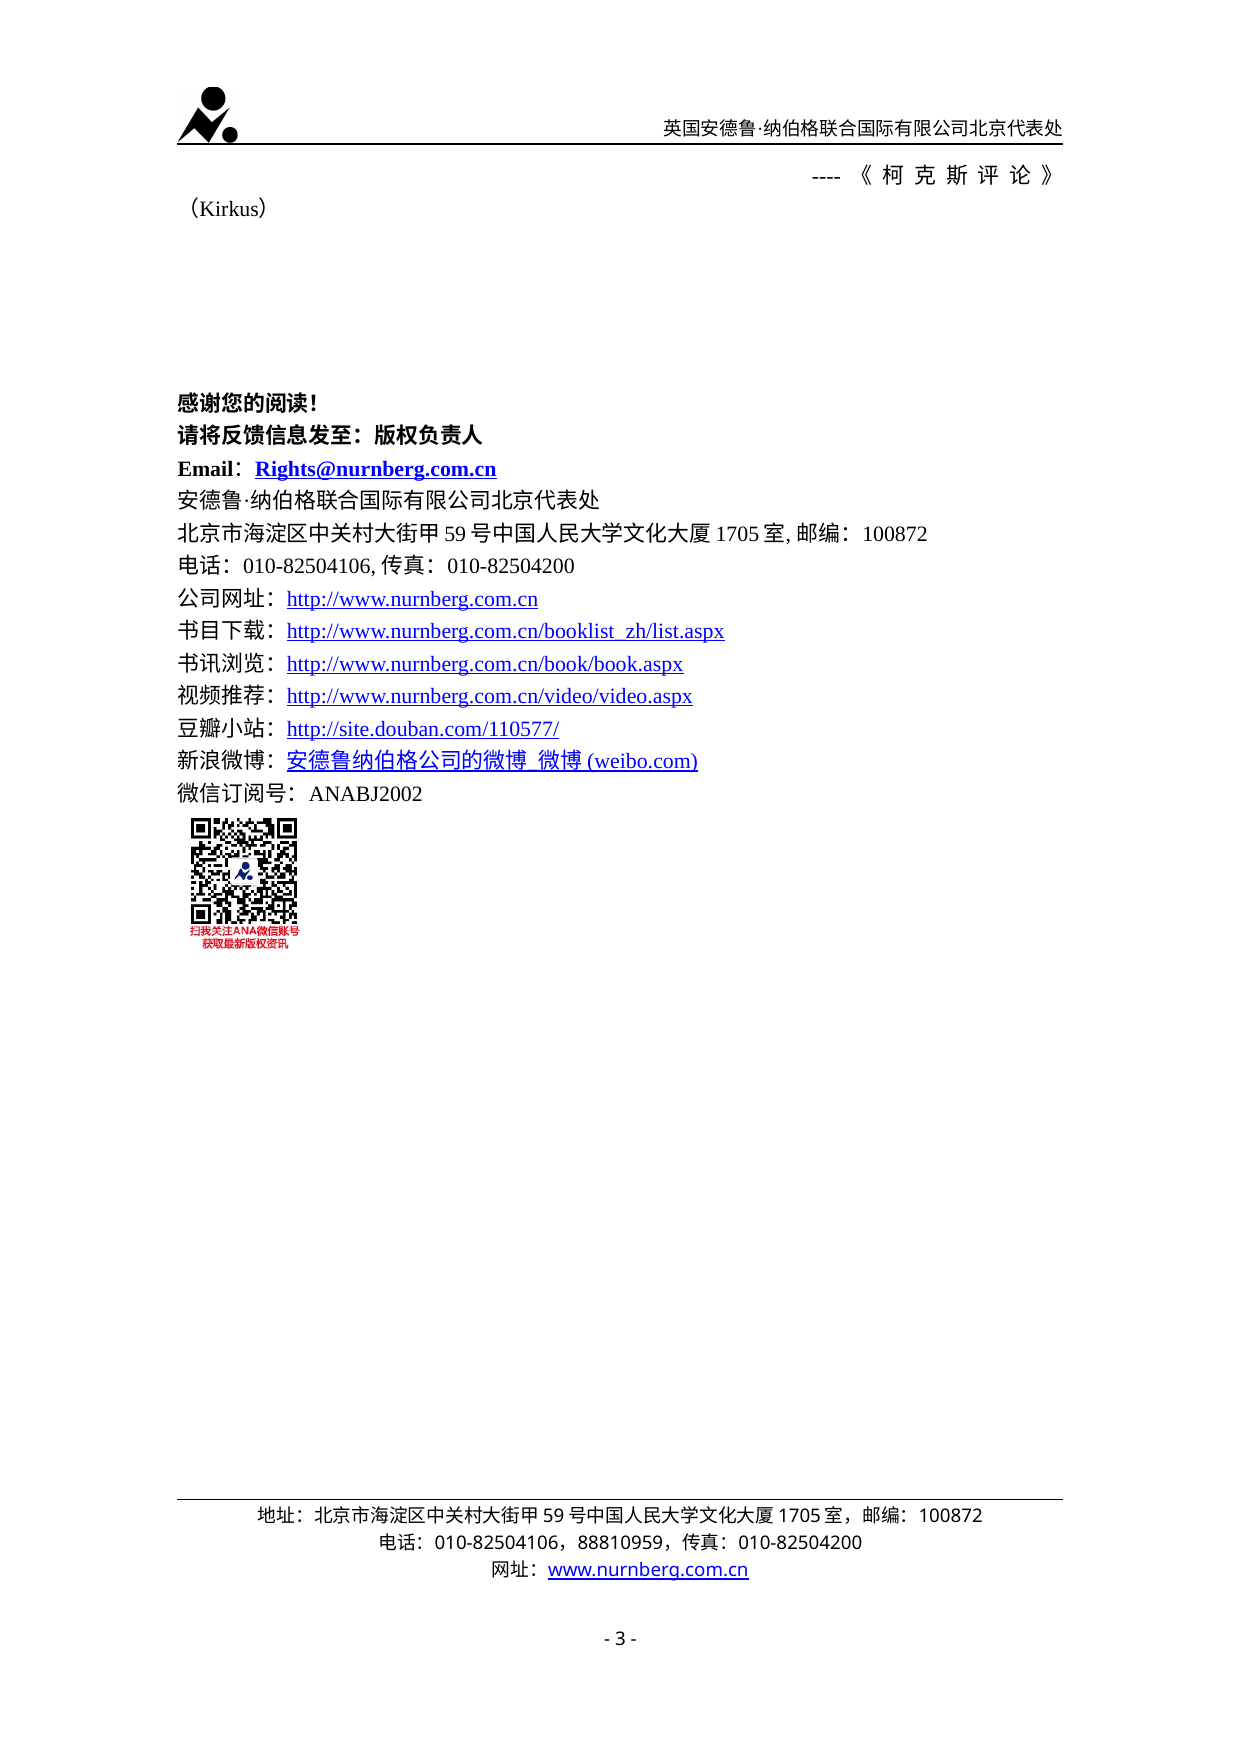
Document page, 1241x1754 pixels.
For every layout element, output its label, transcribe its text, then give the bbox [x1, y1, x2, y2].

text 感谢您的阅读！ [177, 385, 1063, 418]
text 新浪微博：安德鲁纳伯格公司的微博_微博 (weibo.com) [587, 743, 1063, 775]
text 公司网址：http://www.nurnberg.com.cn [177, 580, 1063, 613]
text 北京市海淀区中关村大街甲59号中国人民大学文化大厦1705室, 邮编：100872 [177, 515, 1063, 548]
text Email：Rights@nurnberg.com.cn [177, 450, 1063, 483]
text 书目下载：http://www.nurnberg.com.cn/booklist_zh/list.aspx [177, 613, 1063, 645]
text ----《柯克斯评论》（Kirkus） [177, 158, 1063, 223]
picture [177, 87, 238, 143]
text 微信订阅号：ANABJ2002 [177, 775, 1063, 808]
picture [177, 807, 311, 952]
text 请将反馈信息发至：版权负责人 [177, 418, 1063, 450]
text 视频推荐：http://www.nurnberg.com.cn/video/video.aspx [177, 678, 1063, 710]
text 电话：010-82504106, 传真：010-82504200 [177, 548, 1063, 580]
text 安德鲁·纳伯格联合国际有限公司北京代表处 [177, 483, 1063, 515]
text 书讯浏览：http://www.nurnberg.com.cn/book/book.aspx [177, 645, 1063, 678]
text 豆瓣小站：http://site.douban.com/110577/ [177, 710, 1063, 743]
